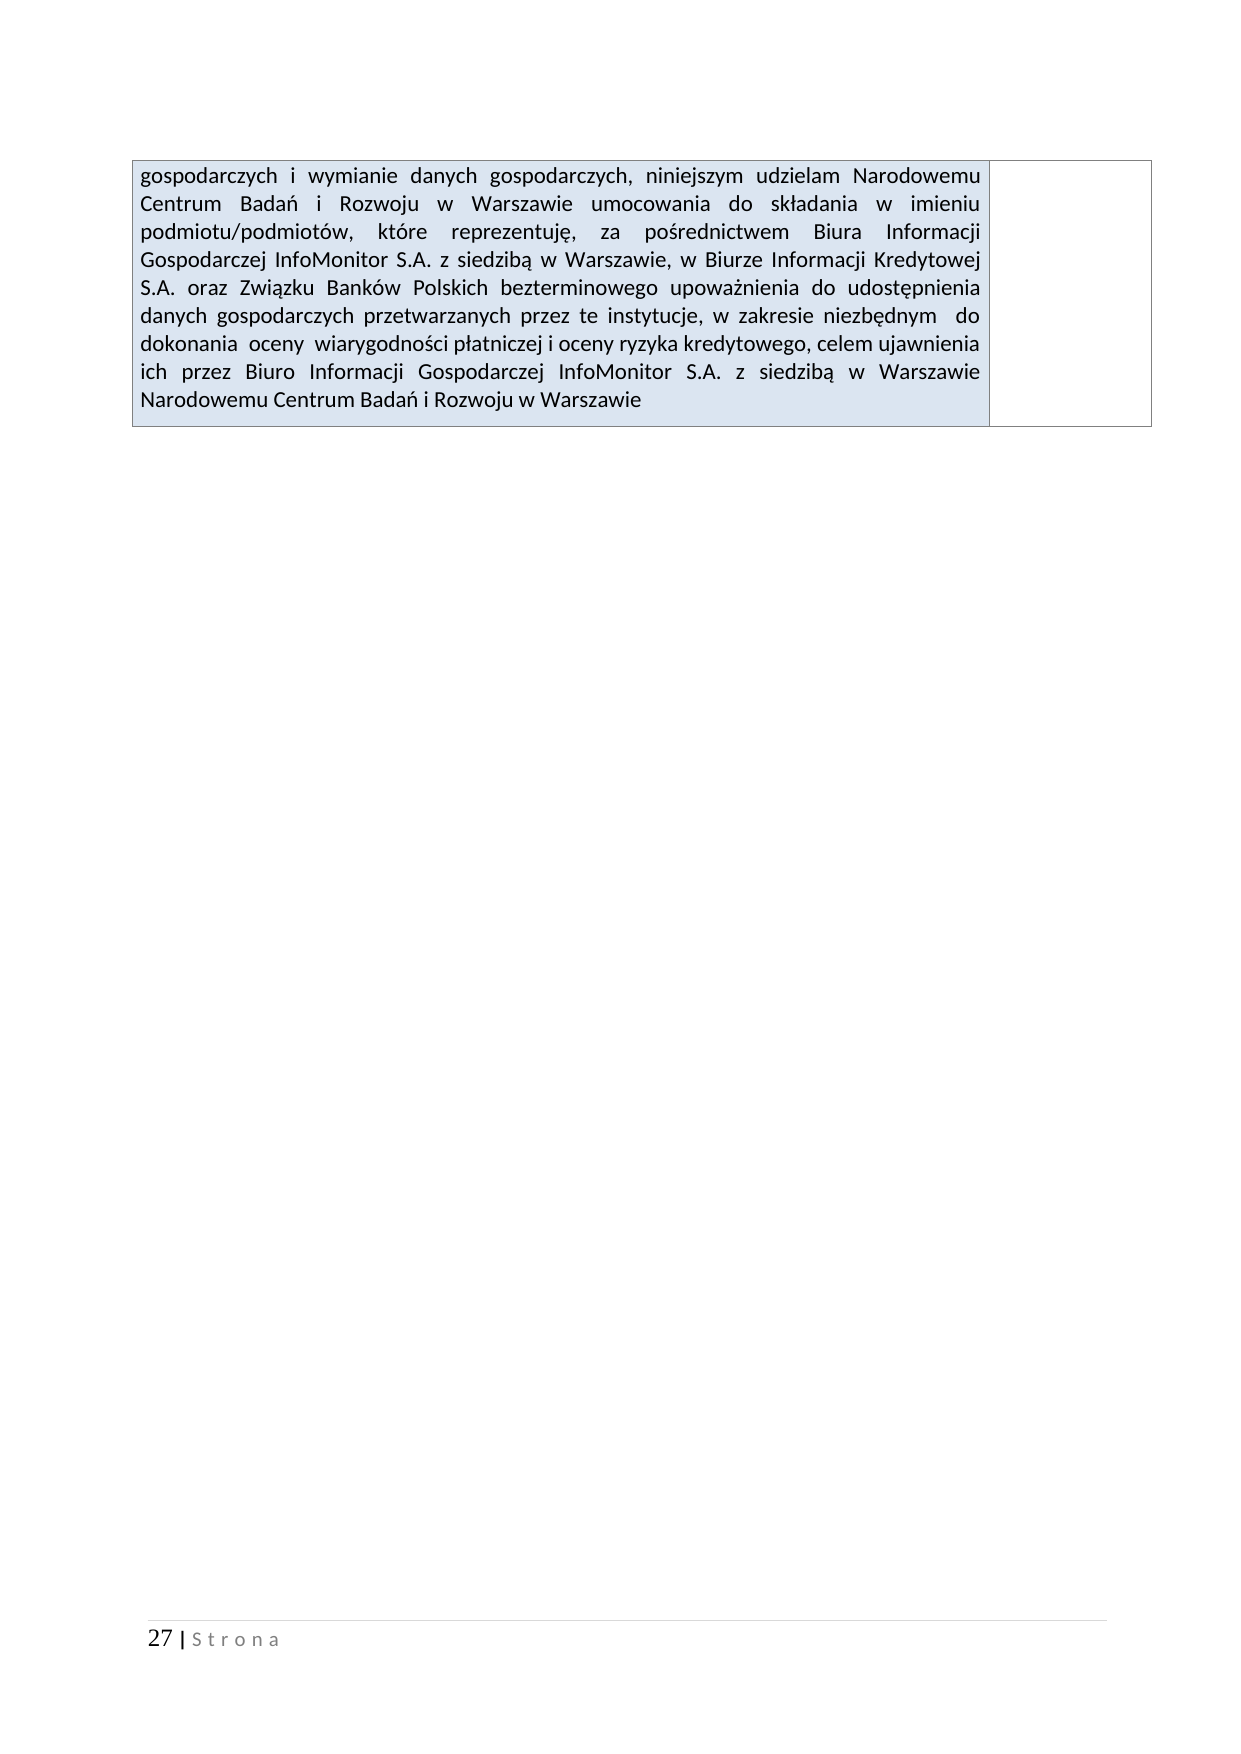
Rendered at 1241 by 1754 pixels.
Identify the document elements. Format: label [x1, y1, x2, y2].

table_cell [133, 161, 989, 426]
table_cell [990, 161, 1151, 426]
